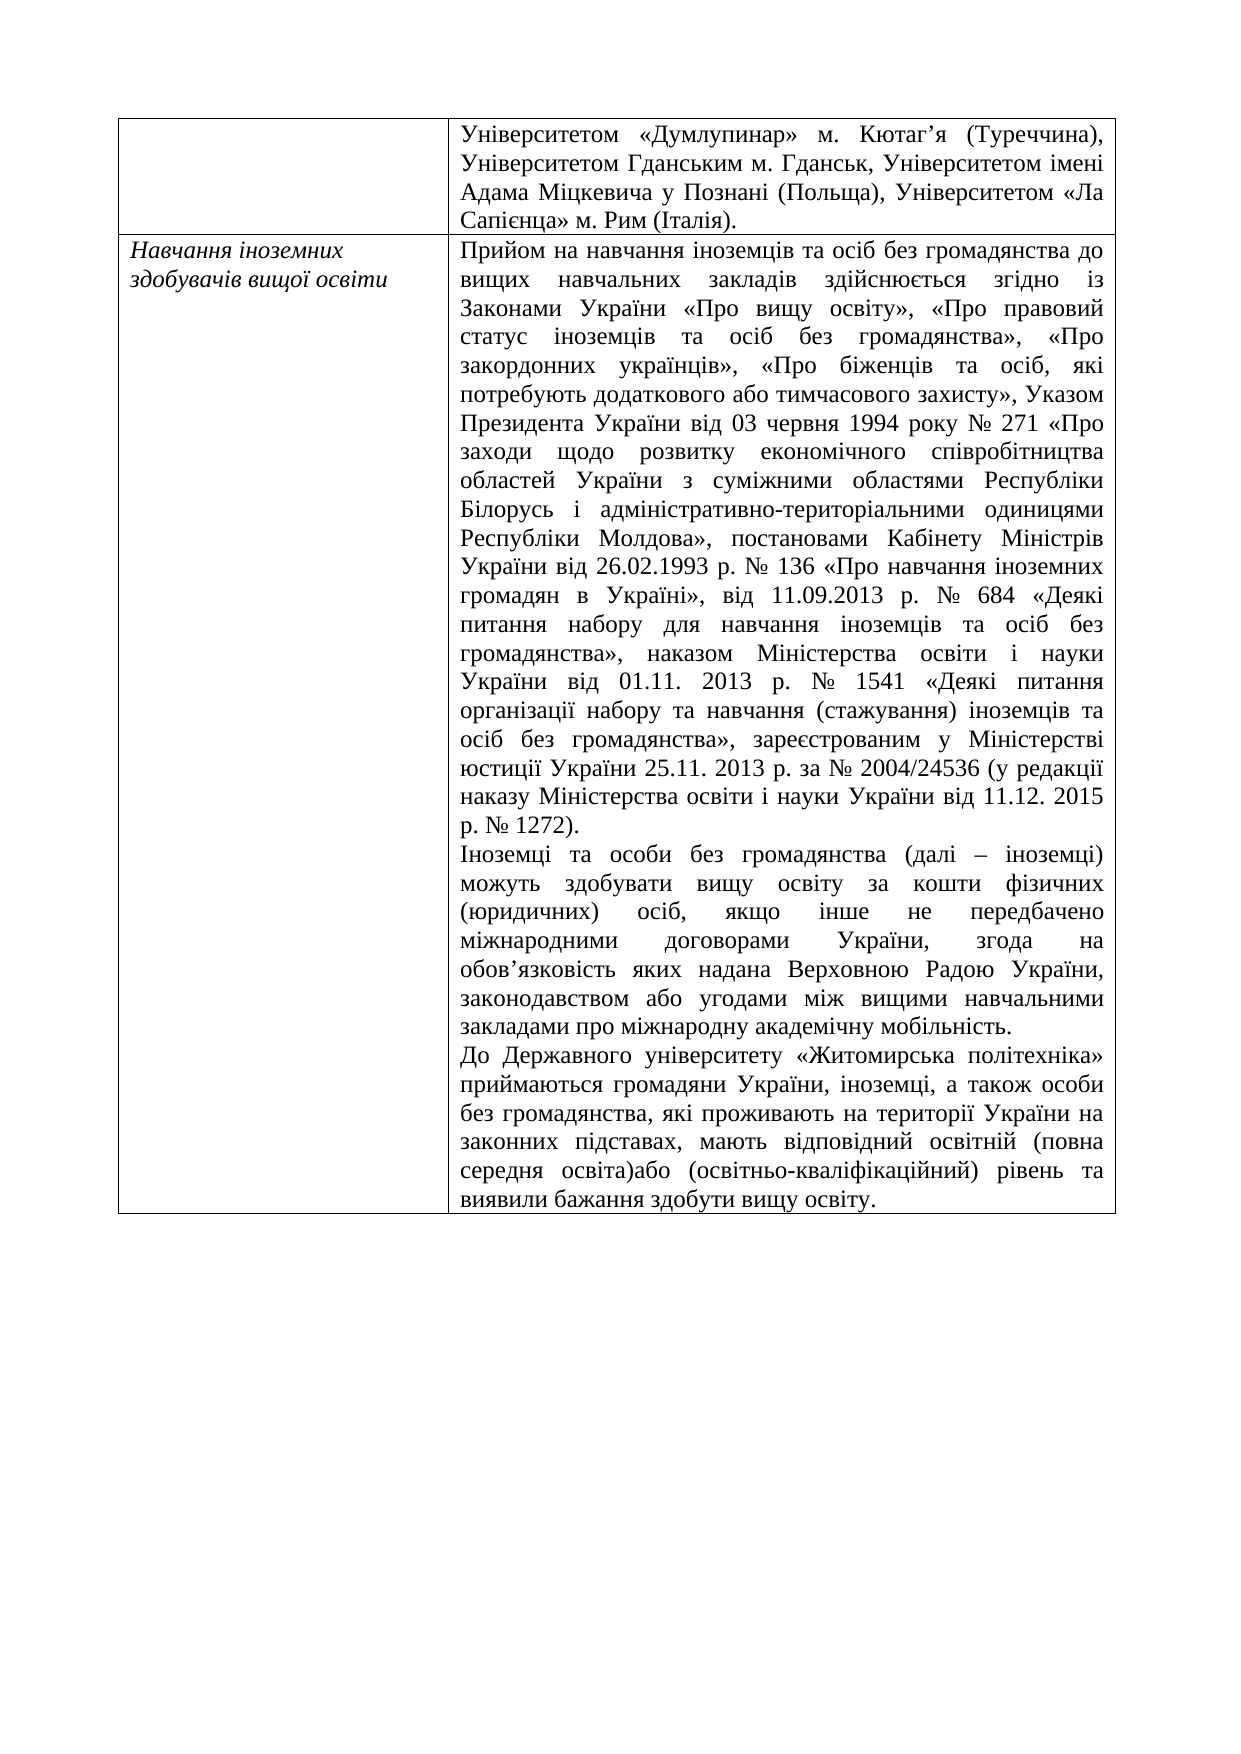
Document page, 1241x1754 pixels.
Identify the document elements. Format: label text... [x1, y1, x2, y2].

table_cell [449, 119, 1115, 234]
table_cell Прийом на навчання іноземців та осіб без громадянства до вищих навчальних закладів здійснюється згідно із Законами України «Про вищу освіту», «Про правовий статус іноземців та осіб без громадянства», «Про закордонних українців», «Про біженців та осіб, які потребують додаткового або тимчасового захисту», Указом Президента України від 03 червня 1994 року № 271 «Про заходи щодо розвитку економічного співробітництва областей України з суміжними областями Республіки Білорусь і адміністративно-територіальними одиницями Республіки Молдова», постановами Кабінету Міністрів України від 26.02.1993 р. № 136 «Про навчання іноземних громадян в Україні», від 11.09.2013 р. № 684 «Деякі питання набору для навчання іноземців та осіб без громадянства», наказом Міністерства освіти і науки України від 01.11. 2013 р. № 1541 «Деякі питання організації набору та навчання (стажування) іноземців та осіб без громадянства», зареєстрованим у Міністерстві юстиції України 25.11. 2013 р. за № 2004/24536 (у редакції наказу Міністерства освіти і науки України від 11.12. 2015 р. № 1272). Іноземці та особи без громадянства (далі – іноземці) можуть здобувати вищу освіту за кошти фізичних (юридичних) осіб, якщо інше не передбачено міжнародними договорами України, згода на обов’язковість яких надана Верховною Радою України, законодавством або угодами між вищими навчальними закладами про міжнародну академічну мобільність. До Державного університету «Житомирська політехніка» приймаються громадяни України, іноземці, а також особи без громадянства, які проживають на території України на законних підставах, мають відповідний освітній (повна середня освіта)або (освітньо-кваліфікаційний) рівень та виявили бажання здобути вищу освіту. [449, 235, 1115, 1213]
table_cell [119, 119, 448, 234]
table_cell Навчання іноземних здобувачів вищої освіти [119, 235, 448, 1213]
